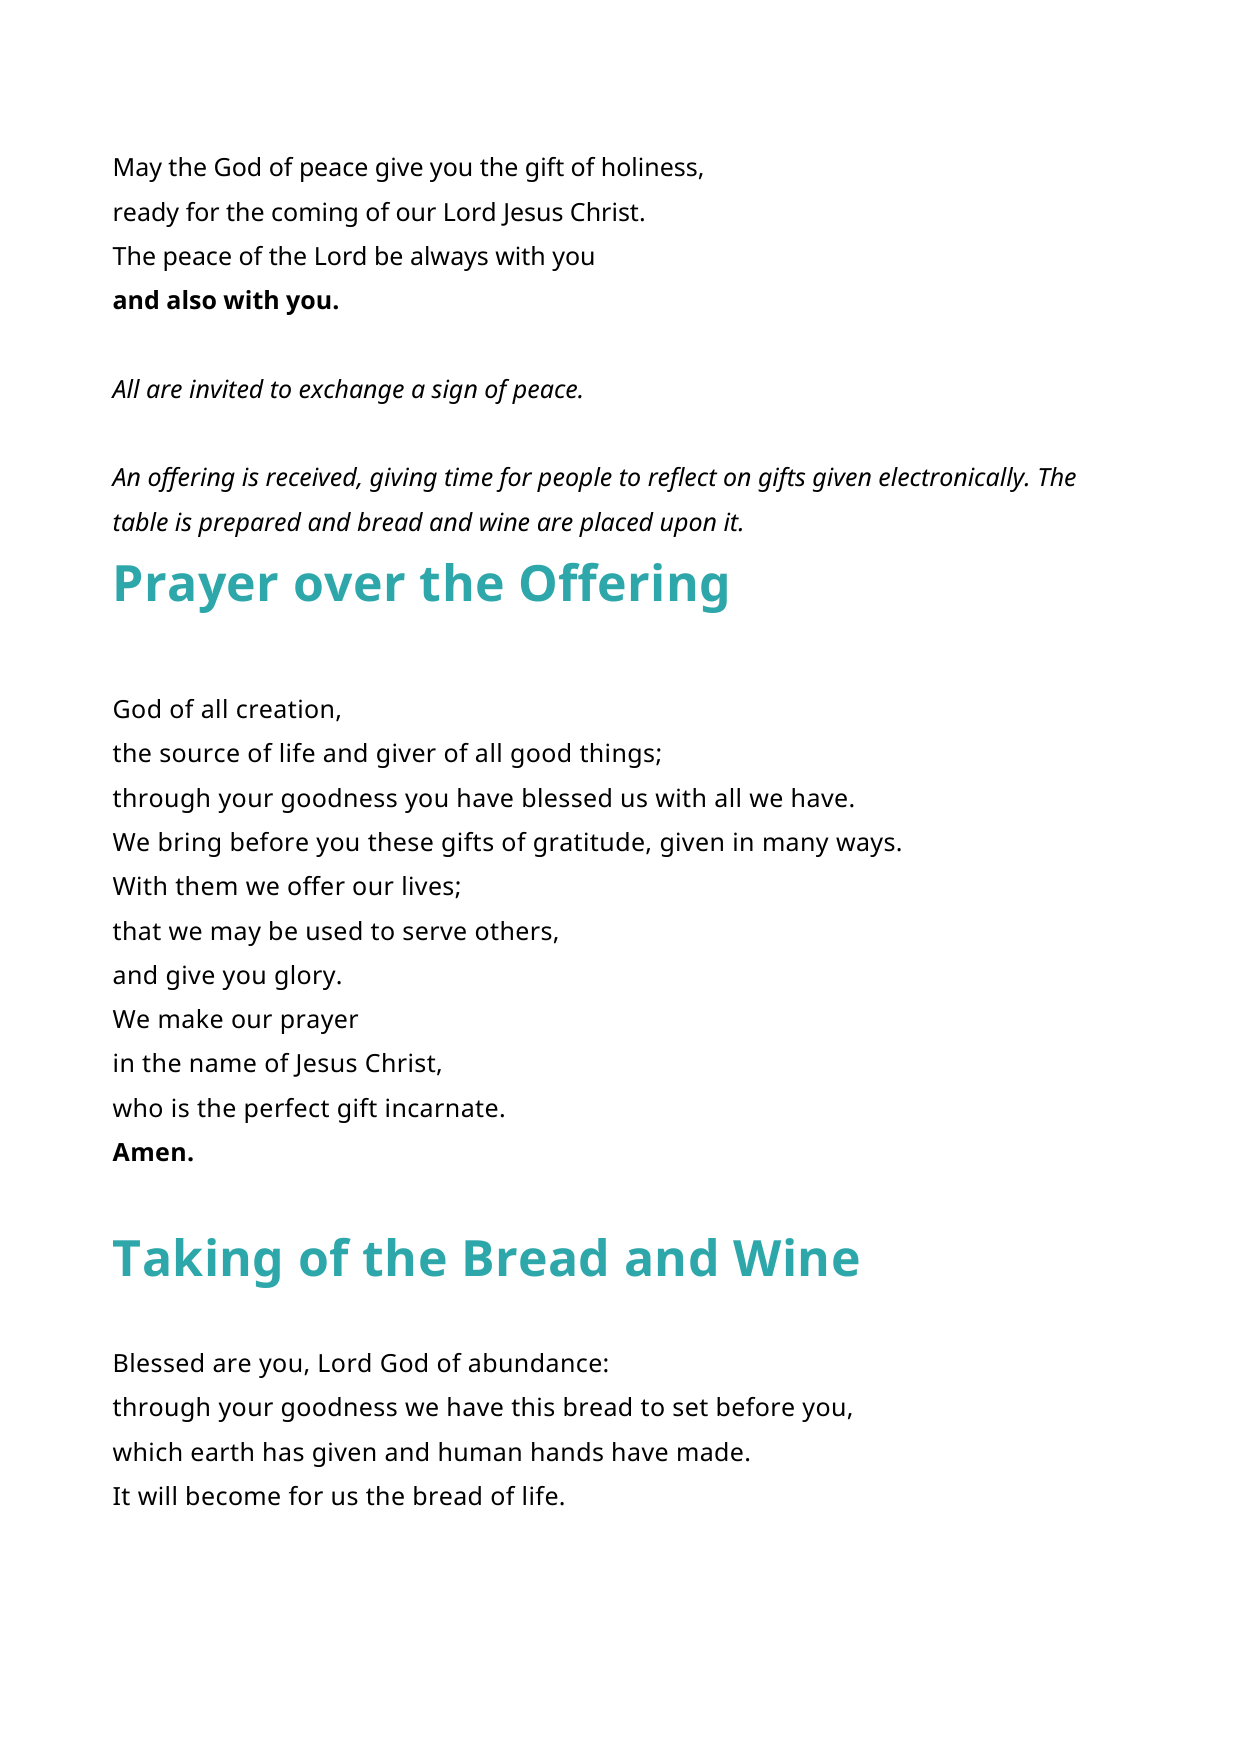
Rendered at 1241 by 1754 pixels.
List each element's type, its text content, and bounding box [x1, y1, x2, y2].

text Amen. [112, 1134, 1128, 1169]
text All are invited to exchange a sign of peace. [112, 371, 1128, 405]
text With them we offer our lives; [112, 869, 1128, 903]
text We bring before you these gifts of gratitude, given in many ways. [112, 825, 1128, 859]
text in the name of Jesus Christ, [112, 1046, 1128, 1080]
text which earth has given and human hands have made. [112, 1434, 1128, 1468]
text and give you glory. [112, 957, 1128, 992]
text the source of life and giver of all good things; [112, 736, 1128, 770]
text It will become for us the bread of life. [112, 1478, 1128, 1513]
text who is the perfect gift incarnate. [112, 1090, 1128, 1124]
text through your goodness you have blessed us with all we have. [112, 780, 1128, 814]
text We make our prayer [112, 1002, 1128, 1036]
text An offering is received, giving time for people to reflect on gifts given electronically. The table is prepared and bread and wine are placed upon it. [112, 460, 1128, 538]
text and also with you. [112, 283, 1128, 317]
text through your goodness we have this bread to set before you, [112, 1390, 1128, 1424]
text The peace of the Lord be always with you [112, 238, 1128, 273]
text May the God of peace give you the gift of holiness, [112, 150, 1128, 184]
text God of all creation, [112, 692, 1128, 726]
text ready for the coming of our Lord Jesus Christ. [112, 194, 1128, 228]
text that we may be used to serve others, [112, 913, 1128, 947]
text Prayer over the Offering [112, 548, 1128, 617]
text Blessed are you, Lord God of abundance: [112, 1346, 1128, 1380]
text Taking of the Bread and Wine [112, 1223, 1128, 1291]
